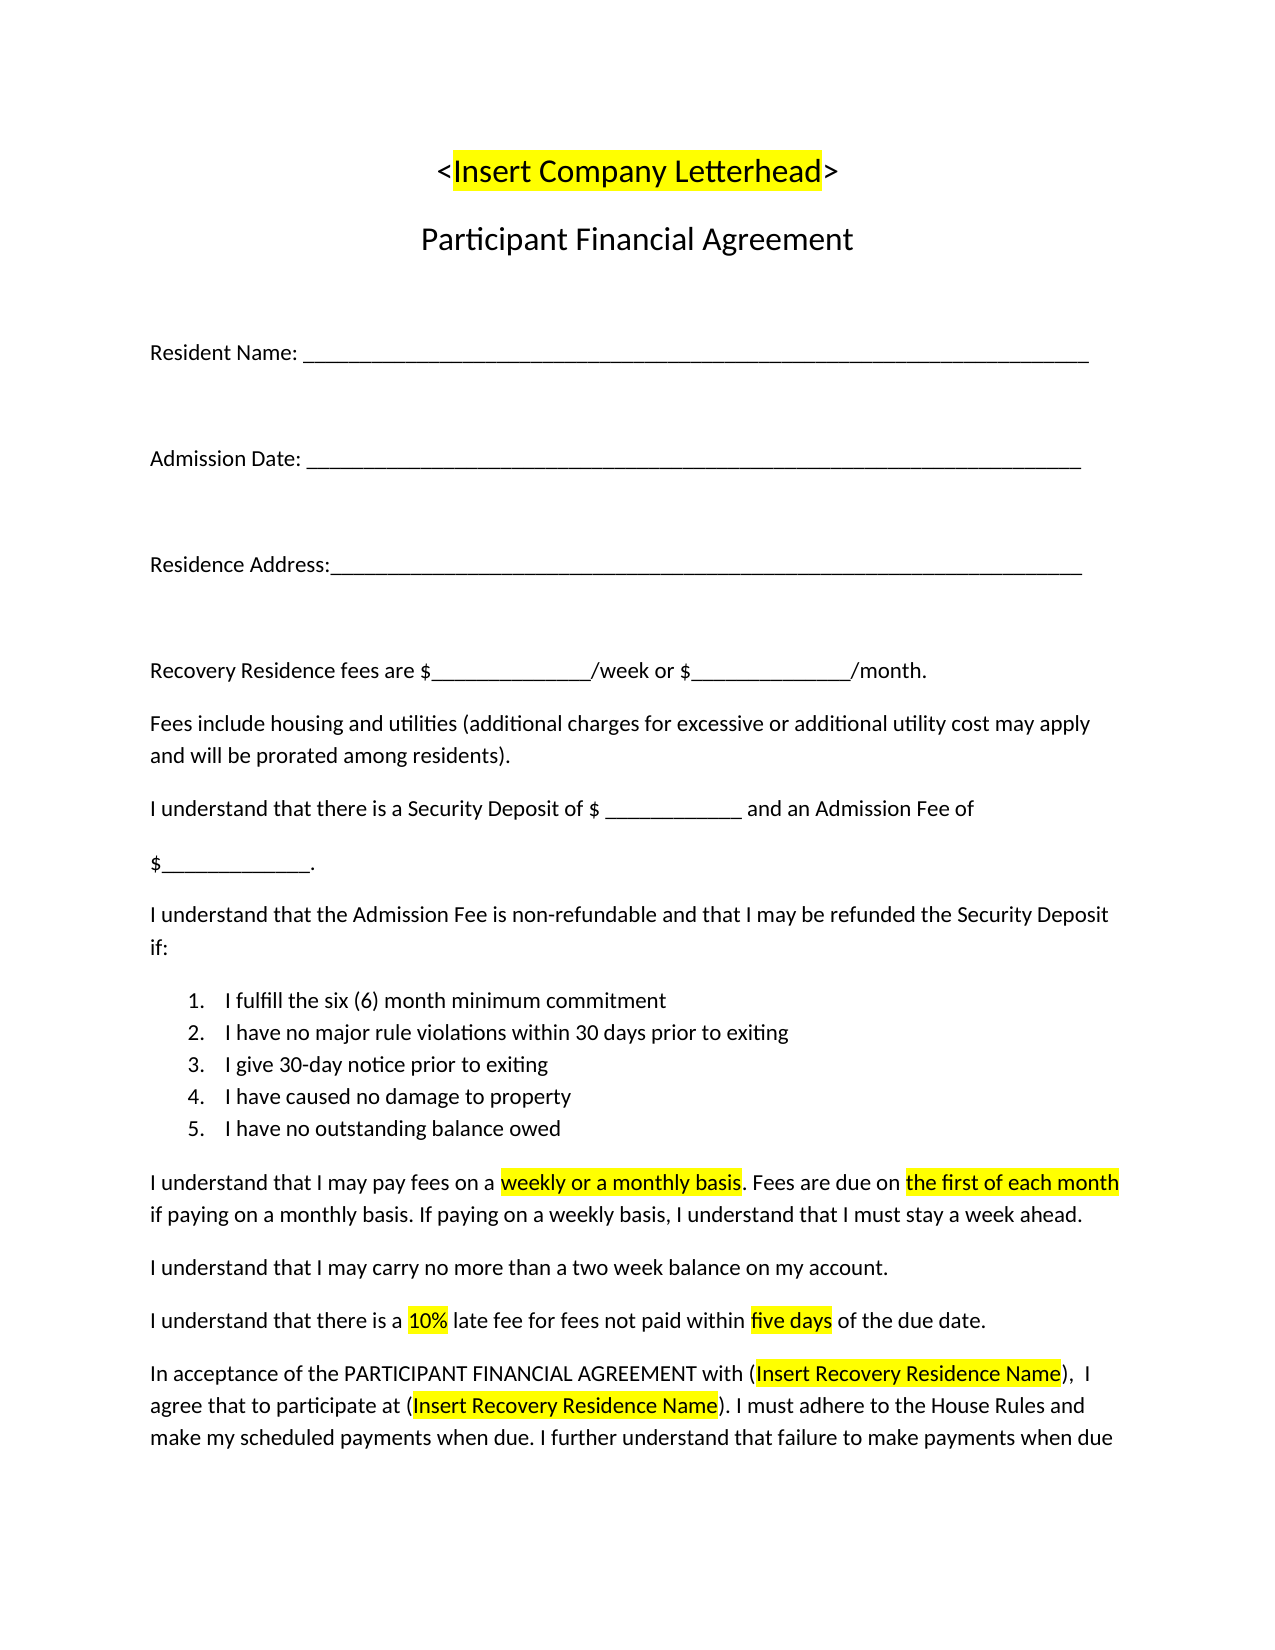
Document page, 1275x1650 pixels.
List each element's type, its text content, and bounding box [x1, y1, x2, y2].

text $_____________. [150, 848, 1125, 876]
text <Insert Company Letterhead> [150, 150, 453, 191]
text Admission Date: ____________________________________________________________________ [150, 444, 1125, 472]
text Participant Financial Agreement [150, 218, 1125, 258]
list I have caused no damage to property [187, 1082, 1125, 1110]
list I have no major rule violations within 30 days prior to exiting [187, 1018, 1125, 1046]
text Recovery Residence fees are $______________/week or $______________/month. [150, 656, 1125, 684]
text I understand that I may pay fees on a weekly or a monthly basis. Fees are due on the first of each month if paying on a monthly basis. If paying on a weekly basis, I understand that I must stay a week ahead. [150, 1168, 1125, 1228]
text I understand that there is a Security Deposit of $ ____________ and an Admission Fee of [150, 794, 1125, 823]
list I have no outstanding balance owed [187, 1114, 1125, 1143]
text I understand that there is a 10% late fee for fees not paid within five days of the due date. [832, 1306, 1125, 1334]
text I understand that there is a 10% late fee for fees not paid within five days of the due date. [150, 1306, 408, 1334]
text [150, 1359, 1125, 1451]
text Fees include housing and utilities (additional charges for excessive or additional utility cost may apply and will be prorated among residents). [150, 709, 1125, 769]
text <Insert Company Letterhead> [822, 150, 1125, 191]
text Residence Address:__________________________________________________________________ [150, 550, 1125, 578]
text Resident Name: _____________________________________________________________________ [150, 338, 1125, 366]
list I give 30-day notice prior to exiting [187, 1050, 1125, 1078]
text I understand that the Admission Fee is non-refundable and that I may be refunded the Security Deposit if: [150, 901, 1125, 961]
text I understand that I may carry no more than a two week balance on my account. [150, 1253, 1125, 1281]
text I understand that there is a 10% late fee for fees not paid within five days of the due date. [448, 1306, 751, 1334]
list I fulfill the six (6) month minimum commitment [187, 986, 1125, 1014]
